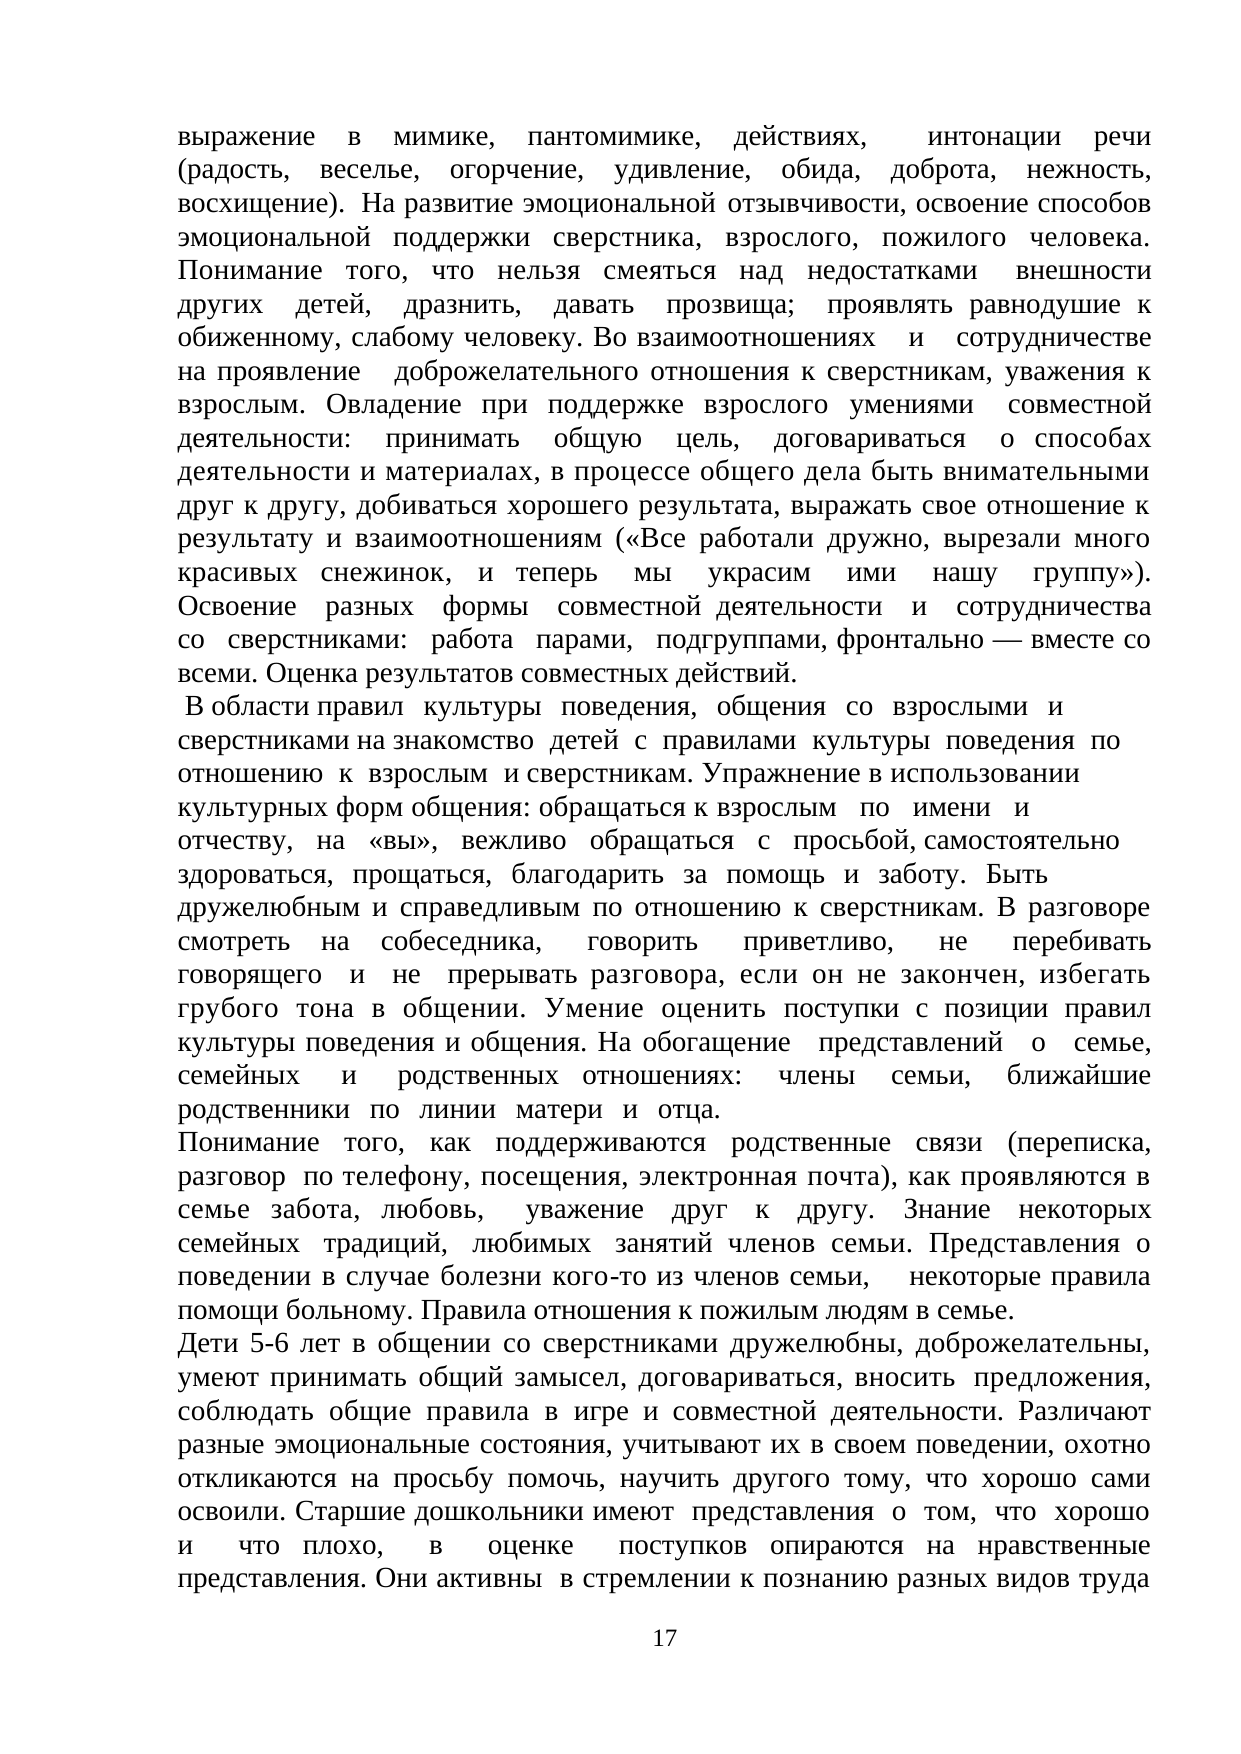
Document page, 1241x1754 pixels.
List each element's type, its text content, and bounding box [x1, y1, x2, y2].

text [177, 118, 1152, 688]
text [177, 1326, 1152, 1594]
text Понимание того, как поддерживаются родственные связи (переписка, разговор по телефону, посещения, электронная почта), как проявляются в семье забота, любовь, уважение друг к другу. Знание некоторых семейных традиций, любимых занятий членов семьи. Представления о поведении в случае болезни кого-то из членов семьи, некоторые правила помощи больному. Правила отношения к пожилым людям в семье. [177, 1124, 1152, 1326]
text дружелюбным и справедливым по отношению к сверстникам. В разговоре смотреть на собеседника, говорить приветливо, не перебивать говорящего и не прерывать разговора, если он не закончен, избегать грубого тона в общении. Умение оценить поступки с позиции правил культуры поведения и общения. На обогащение представлений о семье, семейных и родственных отношениях: члены семьи, ближайшие родственники по линии матери и отца. [177, 889, 1152, 1124]
text В области правил культуры поведения, общения со взрослыми и сверстниками на знакомство детей с правилами культуры поведения по отношению к взрослым и сверстникам. Упражнение в использовании культурных форм общения: обращаться к взрослым по имени и отчеству, на «вы», вежливо обращаться с просьбой, самостоятельно здороваться, прощаться, благодарить за помощь и заботу. Быть [177, 688, 1152, 889]
